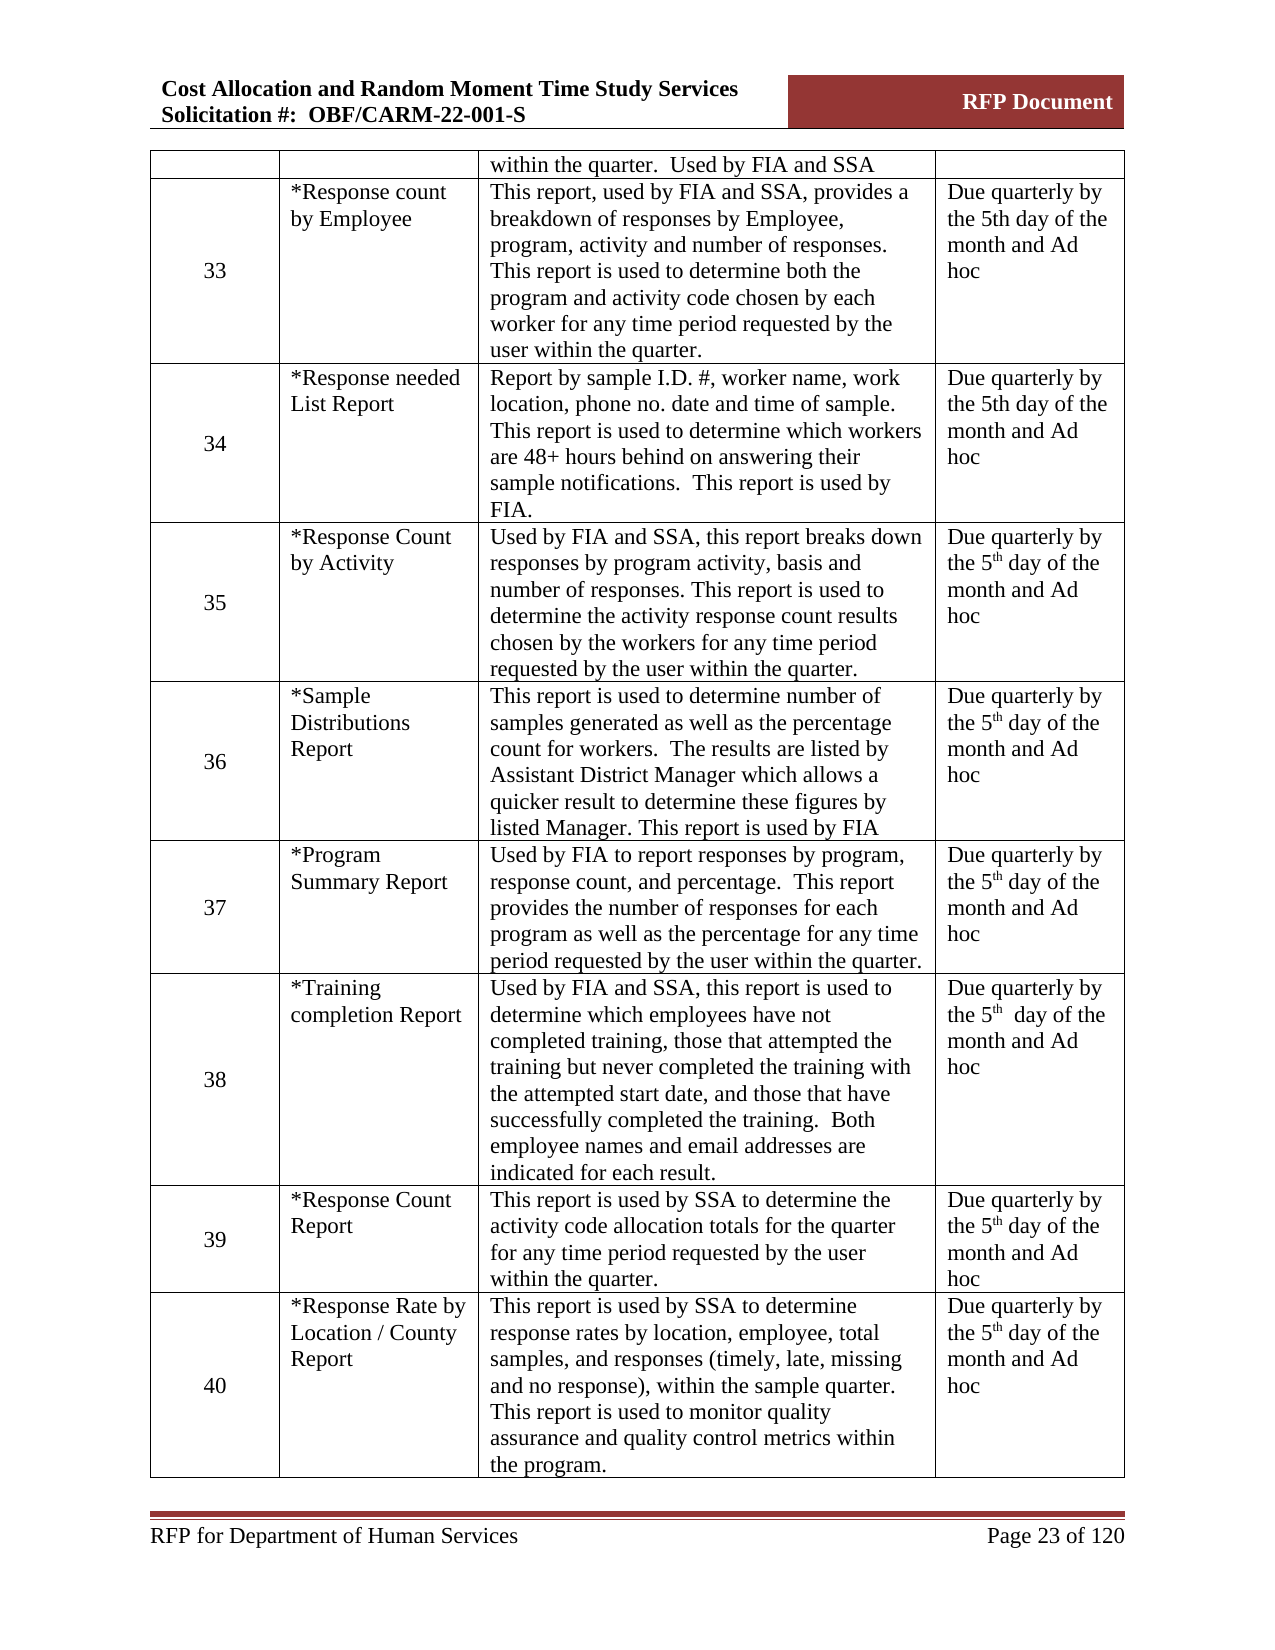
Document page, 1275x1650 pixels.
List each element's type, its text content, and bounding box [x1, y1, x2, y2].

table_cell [936, 151, 1124, 177]
table_cell *Training completion Report [280, 974, 478, 1185]
table_cell *Response Rate by Location / County Report [280, 1293, 478, 1477]
table_cell Due quarterly by the 5th day of the month and Ad hoc [936, 1186, 1124, 1292]
table_cell This report, used by FIA and SSA, provides a breakdown of responses by Employee, program, activity and number of responses. This report is used to determine both the program and activity code chosen by each worker for any time period requested by the user within the quarter. [479, 179, 935, 363]
table_cell *Response needed List Report [280, 364, 478, 522]
table_cell This report is used to determine number of samples generated as well as the percentage count for workers. The results are listed by Assistant District Manager which allows a quicker result to determine these figures by listed Manager. This report is used by FIA [479, 682, 935, 840]
table_cell 33 [151, 179, 279, 363]
table_cell 36 [151, 682, 279, 840]
table_cell Due quarterly by the 5th day of the month and Ad hoc [936, 974, 1124, 1185]
table_cell Due quarterly by the 5th day of the month and Ad hoc [936, 364, 1124, 522]
table_cell 37 [151, 841, 279, 973]
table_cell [280, 151, 478, 177]
table_cell *Response Count Report [280, 1186, 478, 1292]
table_cell Due quarterly by the 5th day of the month and Ad hoc [936, 841, 1124, 973]
table_cell Report by sample I.D. #, worker name, work location, phone no. date and time of sample. This report is used to determine which workers are 48+ hours behind on answering their sample notifications. This report is used by FIA. [479, 364, 935, 522]
table_cell Due quarterly by the 5th day of the month and Ad hoc [936, 682, 1124, 840]
table_cell 35 [151, 523, 279, 681]
table_cell 32 [151, 151, 279, 177]
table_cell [936, 1293, 1124, 1477]
table_cell *Program Summary Report [280, 841, 478, 973]
table_cell *Sample Distributions Report [280, 682, 478, 840]
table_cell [479, 151, 935, 177]
table_cell Used by FIA and SSA, this report is used to determine which employees have not completed training, those that attempted the training but never completed the training with the attempted start date, and those that have successfully completed the training. Both employee names and email addresses are indicated for each result. [479, 974, 935, 1185]
table_cell This report is used by SSA to determine the activity code allocation totals for the quarter for any time period requested by the user within the quarter. [479, 1186, 935, 1292]
table_cell Due quarterly by the 5th day of the month and Ad hoc [936, 179, 1124, 363]
table_cell 34 [151, 364, 279, 522]
table_cell 38 [151, 974, 279, 1185]
table_cell 40 [151, 1293, 279, 1477]
table_cell This report is used by SSA to determine response rates by location, employee, total samples, and responses (timely, late, missing and no response), within the sample quarter. This report is used to monitor quality assurance and quality control metrics within the program. [479, 1293, 935, 1477]
table_cell Used by FIA to report responses by program, response count, and percentage. This report provides the number of responses for each program as well as the percentage for any time period requested by the user within the quarter. [479, 841, 935, 973]
table_cell Due quarterly by the 5th day of the month and Ad hoc [936, 523, 1124, 681]
table_cell *Response count by Employee [280, 179, 478, 363]
table_cell Used by FIA and SSA, this report breaks down responses by program activity, basis and number of responses. This report is used to determine the activity response count results chosen by the workers for any time period requested by the user within the quarter. [479, 523, 935, 681]
table_cell 39 [151, 1186, 279, 1292]
table_cell *Response Count by Activity [280, 523, 478, 681]
